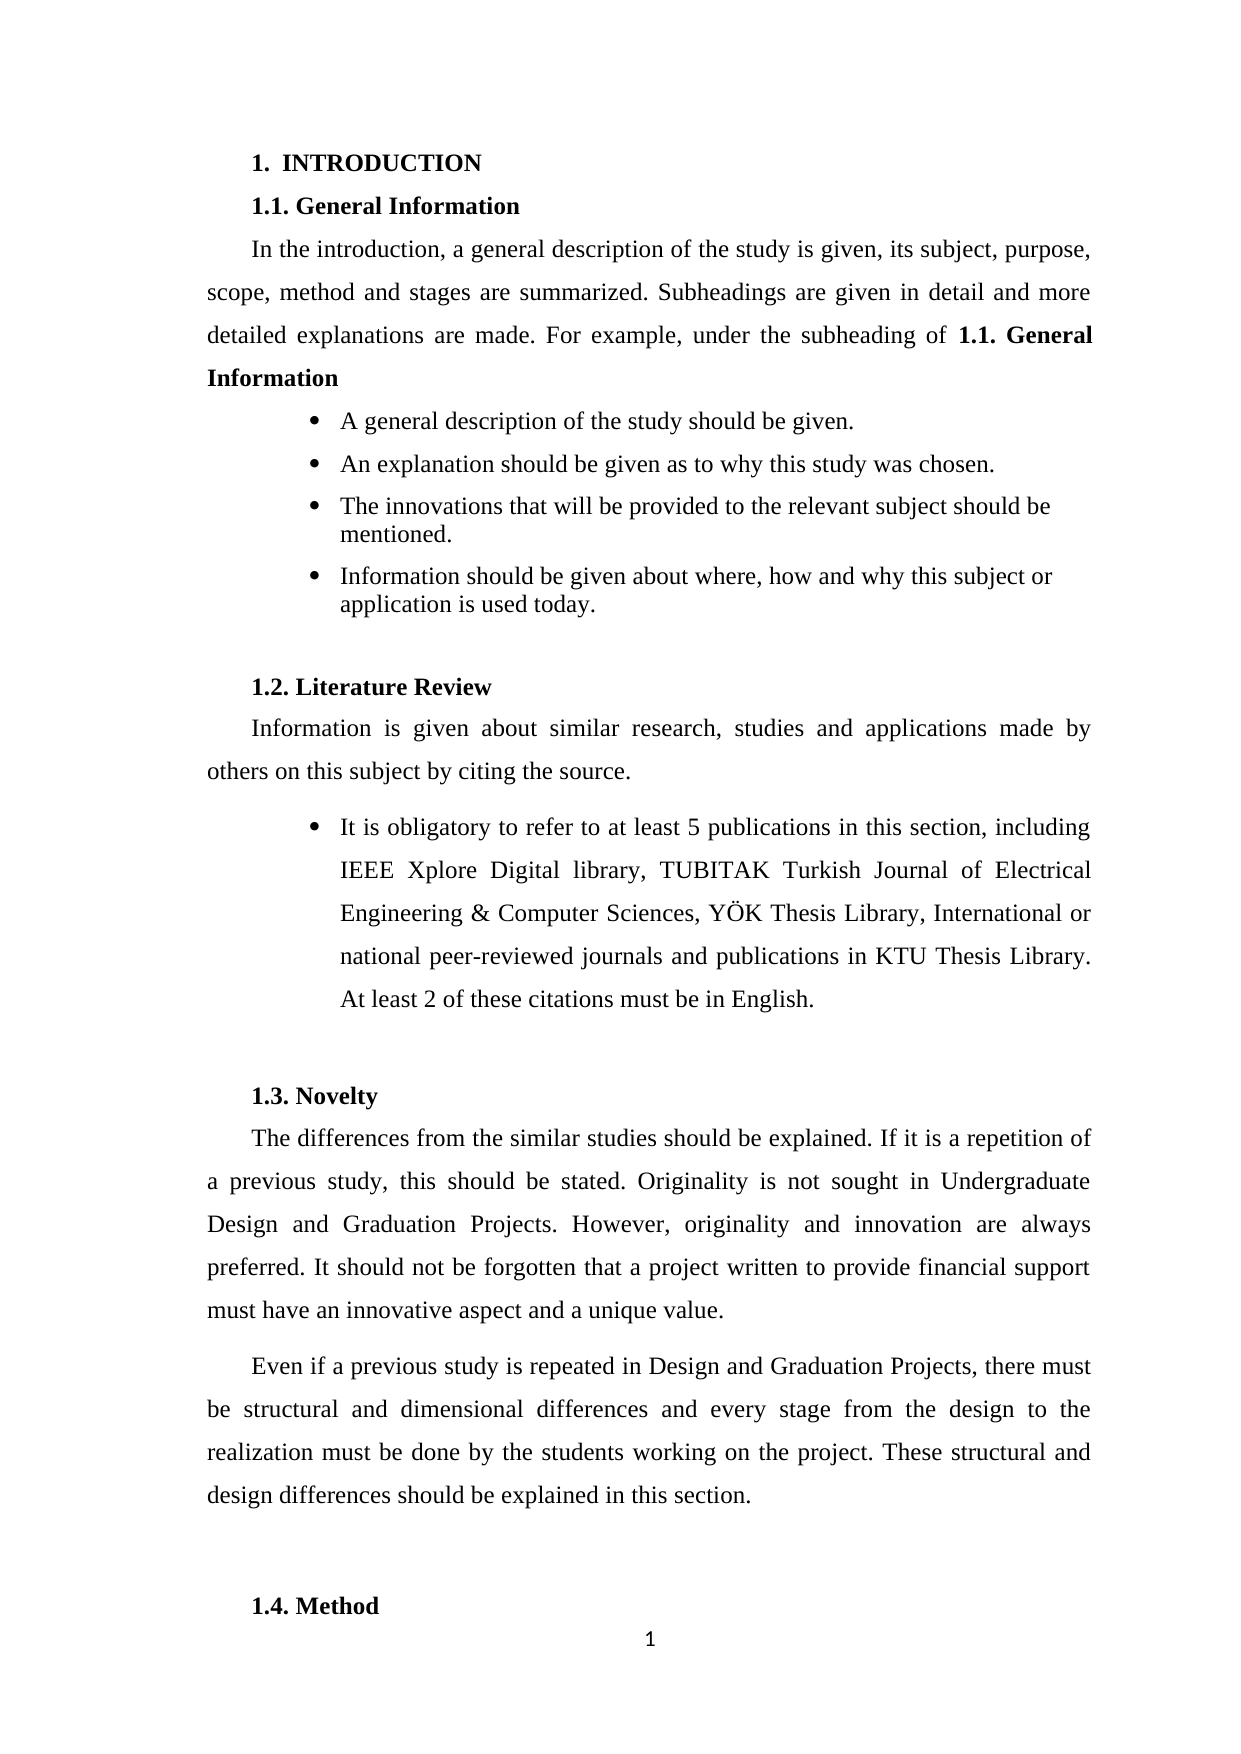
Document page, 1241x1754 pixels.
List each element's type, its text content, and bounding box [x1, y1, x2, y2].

text Even if a previous study is repeated in Design and Graduation Projects, there must be structural and dimensional differences and every stage from the design to the realization must be done by the students working on the project. These structural and design differences should be explained in this section. [207, 1351, 1093, 1509]
text Information is given about similar research, studies and applications made by others on this subject by citing the source. [207, 713, 1093, 785]
list It is obligatory to refer to at least 5 publications in this section, including IEEE Xplore Digital library, TUBITAK Turkish Journal of Electrical Engineering & Computer Sciences, YÖK Thesis Library, International or national peer-reviewed journals and publications in KTU Thesis Library. At least 2 of these citations must be in English. [310, 812, 1093, 1013]
text 1.2. Literature Review [207, 672, 1093, 701]
text In the introduction, a general description of the study is given, its subject, purpose, scope, method and stages are summarized. Subheadings are given in detail and more detailed explanations are made. For example, under the subheading of 1.1. General Information [207, 234, 1093, 392]
text 1.3. Novelty [251, 1081, 1093, 1110]
list The innovations that will be provided to the relevant subject should be mentioned. [310, 491, 1093, 548]
list Information should be given about where, how and why this subject or application is used today. [310, 561, 1093, 618]
list INTRODUCTION [251, 148, 1093, 176]
text The differences from the similar studies should be explained. If it is a repetition of a previous study, this should be stated. Originality is not sought in Undergraduate Design and Graduation Projects. However, originality and innovation are always preferred. It should not be forgotten that a project written to provide financial support must have an innovative aspect and a unique value. [207, 1123, 1093, 1324]
text 1.1. General Information [207, 191, 1093, 219]
text 1.4. Method [207, 1591, 1093, 1620]
list An explanation should be given as to why this study was chosen. [310, 449, 1093, 478]
list A general description of the study should be given. [310, 406, 1093, 435]
